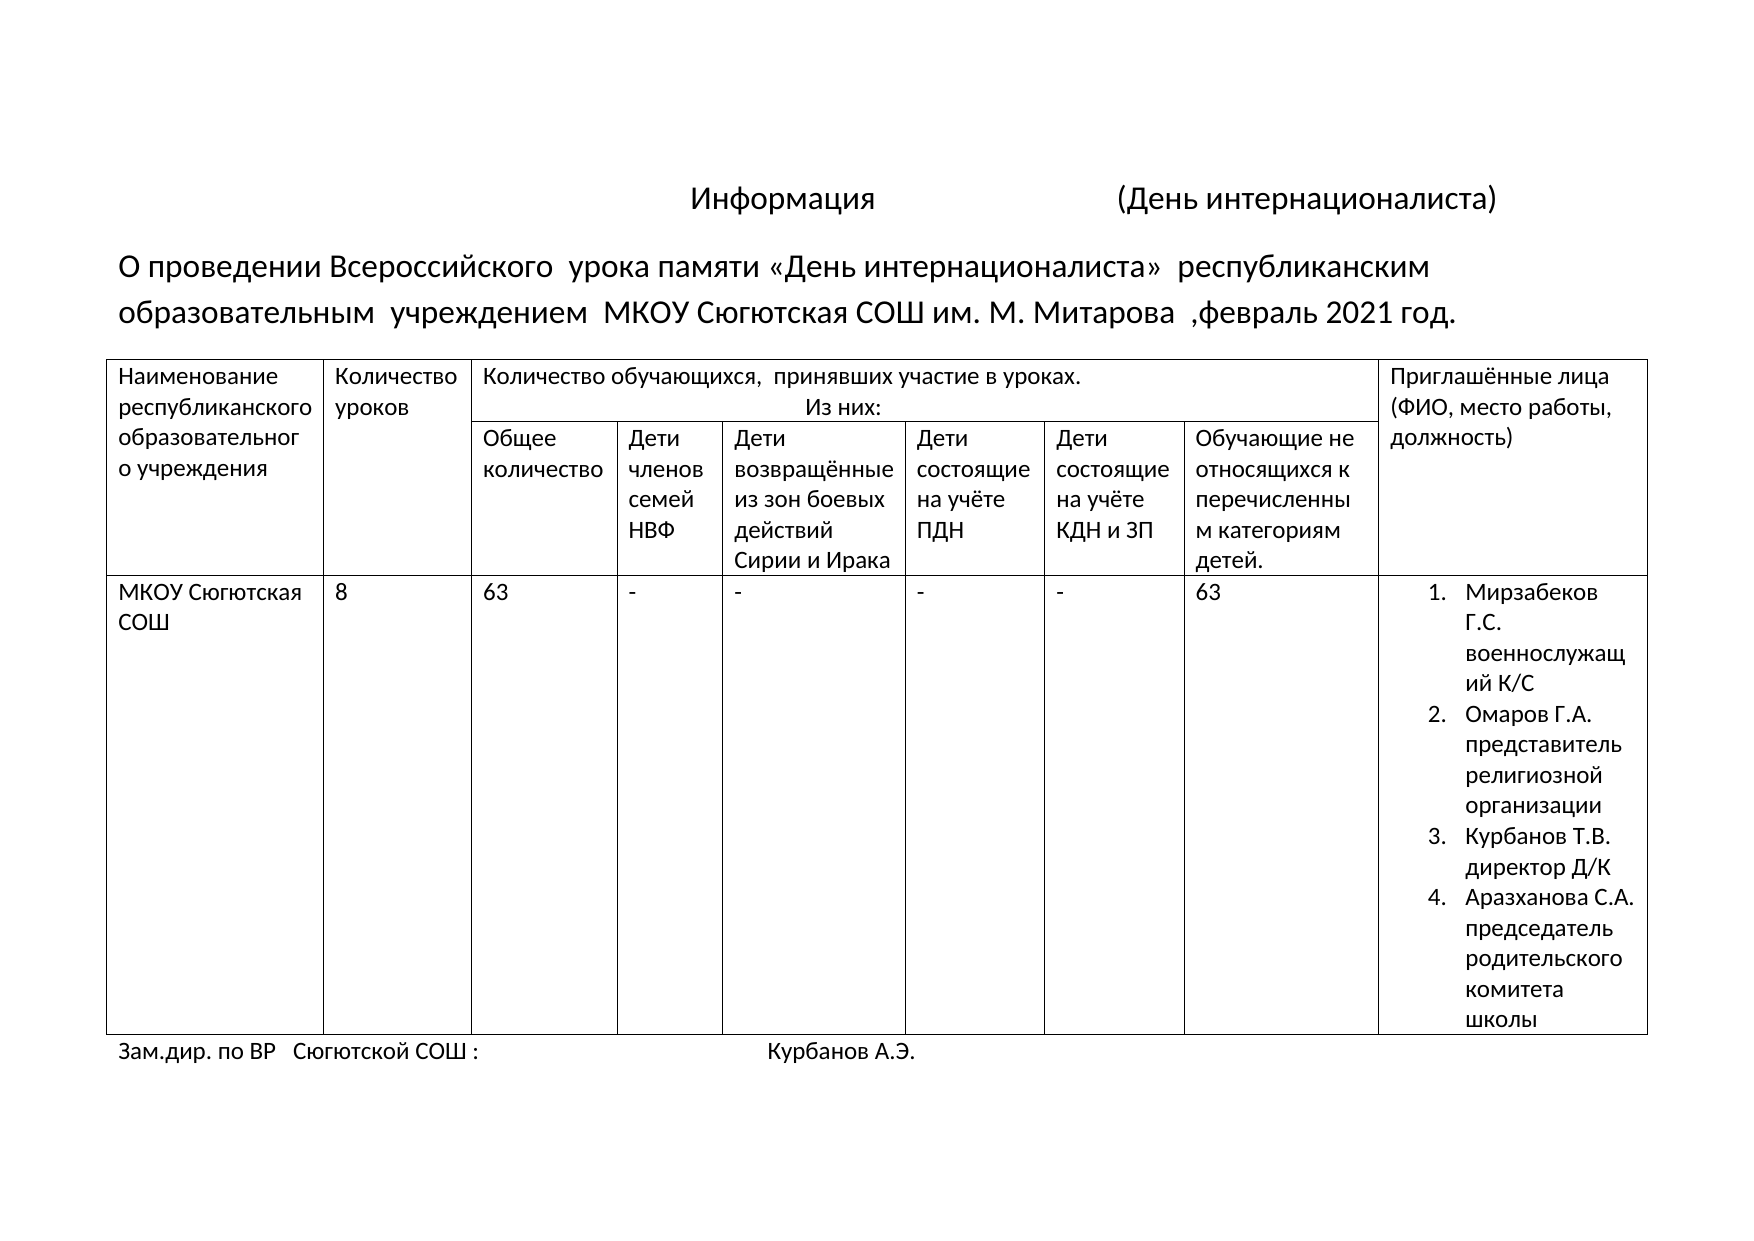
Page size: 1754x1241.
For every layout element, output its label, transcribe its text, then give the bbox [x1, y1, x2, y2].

table_header Приглашённые лица (ФИО, место работы, должность) [1379, 360, 1647, 575]
text Зам.дир. по ВР Сюгютской СОШ : Курбанов А.Э. [118, 1035, 1636, 1065]
table_cell - [1045, 576, 1184, 1034]
table_cell 63 [1185, 576, 1378, 1034]
table_cell - [723, 576, 905, 1034]
table_cell Дети состоящие на учёте ПДН [906, 422, 1044, 575]
table_cell МКОУ Сюгютская СОШ [107, 576, 323, 1034]
table_cell Общее количество [472, 422, 617, 575]
table_header Количество уроков [324, 360, 471, 575]
table_header Наименование республиканского образовательного учреждения [107, 360, 323, 575]
text Информация (День интернационалиста) [118, 177, 1636, 218]
table_cell Дети состоящие на учёте КДН и ЗП [1045, 422, 1184, 575]
table_cell 8 [324, 576, 471, 1034]
table_cell - [906, 576, 1044, 1034]
table_cell - [618, 576, 722, 1034]
table_cell Мирзабеков Г.С. военнослужащий К/С Омаров Г.А. представитель религиозной организации Курбанов Т.В. директор Д/К Аразханова С.А. председатель родительского комитета школы [1379, 576, 1647, 1034]
table_cell Дети возвращённые из зон боевых действий Сирии и Ирака [723, 422, 905, 575]
table_cell 63 [472, 576, 617, 1034]
table_header Количество обучающихся, принявших участие в уроках. Из них: [472, 360, 1378, 421]
table_cell Обучающие не относящихся к перечисленным категориям детей. [1185, 422, 1378, 575]
text О проведении Всероссийского урока памяти «День интернационалиста» республиканским образовательным учреждением МКОУ Сюгютская СОШ им. М. Митарова ,февраль 2021 год. [118, 245, 1636, 332]
table_cell Дети членов семей НВФ [618, 422, 722, 575]
